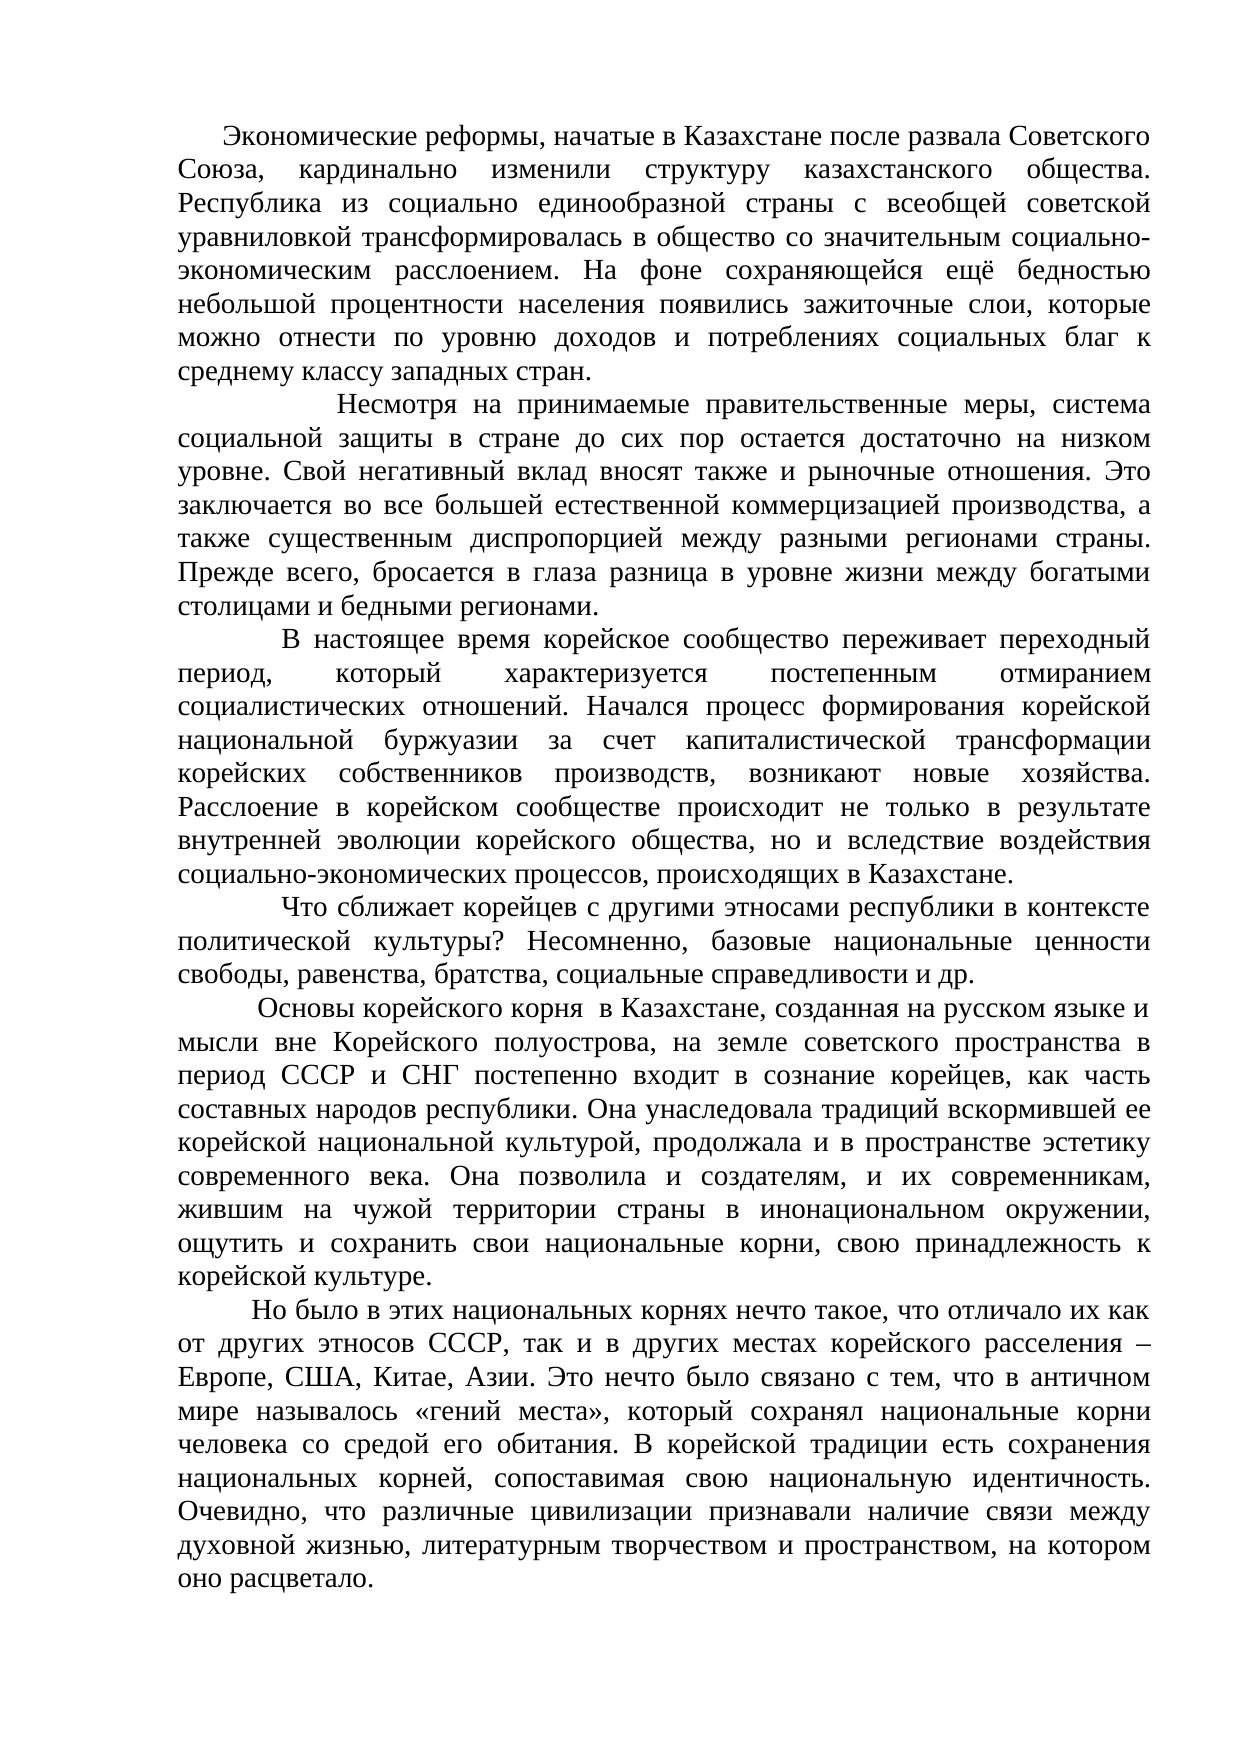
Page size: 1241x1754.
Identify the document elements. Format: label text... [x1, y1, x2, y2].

text Несмотря на принимаемые правительственные меры, система социальной защиты в стране до сих пор остается достаточно на низком уровне. Свой негативный вклад вносят также и рыночные отношения. Это заключается во все большей естественной коммерцизацией производства, а также существенным диспропорцией между разными регионами страны. Прежде всего, бросается в глаза разница в уровне жизни между богатыми столицами и бедными регионами. [177, 386, 1152, 621]
text Основы корейского корня в Казахстане, созданная на русском языке и мысли вне Корейского полуострова, на земле советского пространства в период СССР и СНГ постепенно входит в сознание корейцев, как часть составных народов республики. Она унаследовала традиций вскормившей ее корейской национальной культурой, продолжала и в пространстве эстетику современного века. Она позволила и создателям, и их современникам, жившим на чужой территории страны в инонациональном окружении, ощутить и сохранить свои национальные корни, свою принадлежность к корейской культуре. [177, 990, 1152, 1292]
text Экономические реформы, начатые в Казахстане после развала Советского Союза, кардинально изменили структуру казахстанского общества. Республика из социально единообразной страны с всеобщей советской уравниловкой трансформировалась в общество со значительным социально-экономическим расслоением. На фоне сохраняющейся ещё бедностью небольшой процентности населения появились зажиточные слои, которые можно отнести по уровню доходов и потреблениях социальных благ к среднему классу западных стран. [177, 118, 1152, 386]
text В настоящее время корейское сообщество переживает переходный период, который характеризуется постепенным отмиранием социалистических отношений. Начался процесс формирования корейской национальной буржуазии за счет капиталистической трансформации корейских собственников производств, возникают новые хозяйства. Расслоение в корейском сообществе происходит не только в результате внутренней эволюции корейского общества, но и вследствие воздействия социально-экономических процессов, происходящих в Казахстане. [177, 621, 1152, 889]
text Что сближает корейцев с другими этносами республики в контексте политической культуры? Несомненно, базовые национальные ценности свободы, равенства, братства, социальные справедливости и др. [177, 889, 1152, 990]
text Но было в этих национальных корнях нечто такое, что отличало их как от других этносов СССР, так и в других местах корейского расселения – Европе, США, Китае, Азии. Это нечто было связано с тем, что в античном мире называлось «гений места», который сохранял национальные корни человека со средой его обитания. В корейской традиции есть сохранения национальных корней, сопоставимая свою национальную идентичность. Очевидно, что различные цивилизации признавали наличие связи между духовной жизнью, литературным творчеством и пространством, на котором оно расцветало. [177, 1292, 1152, 1594]
